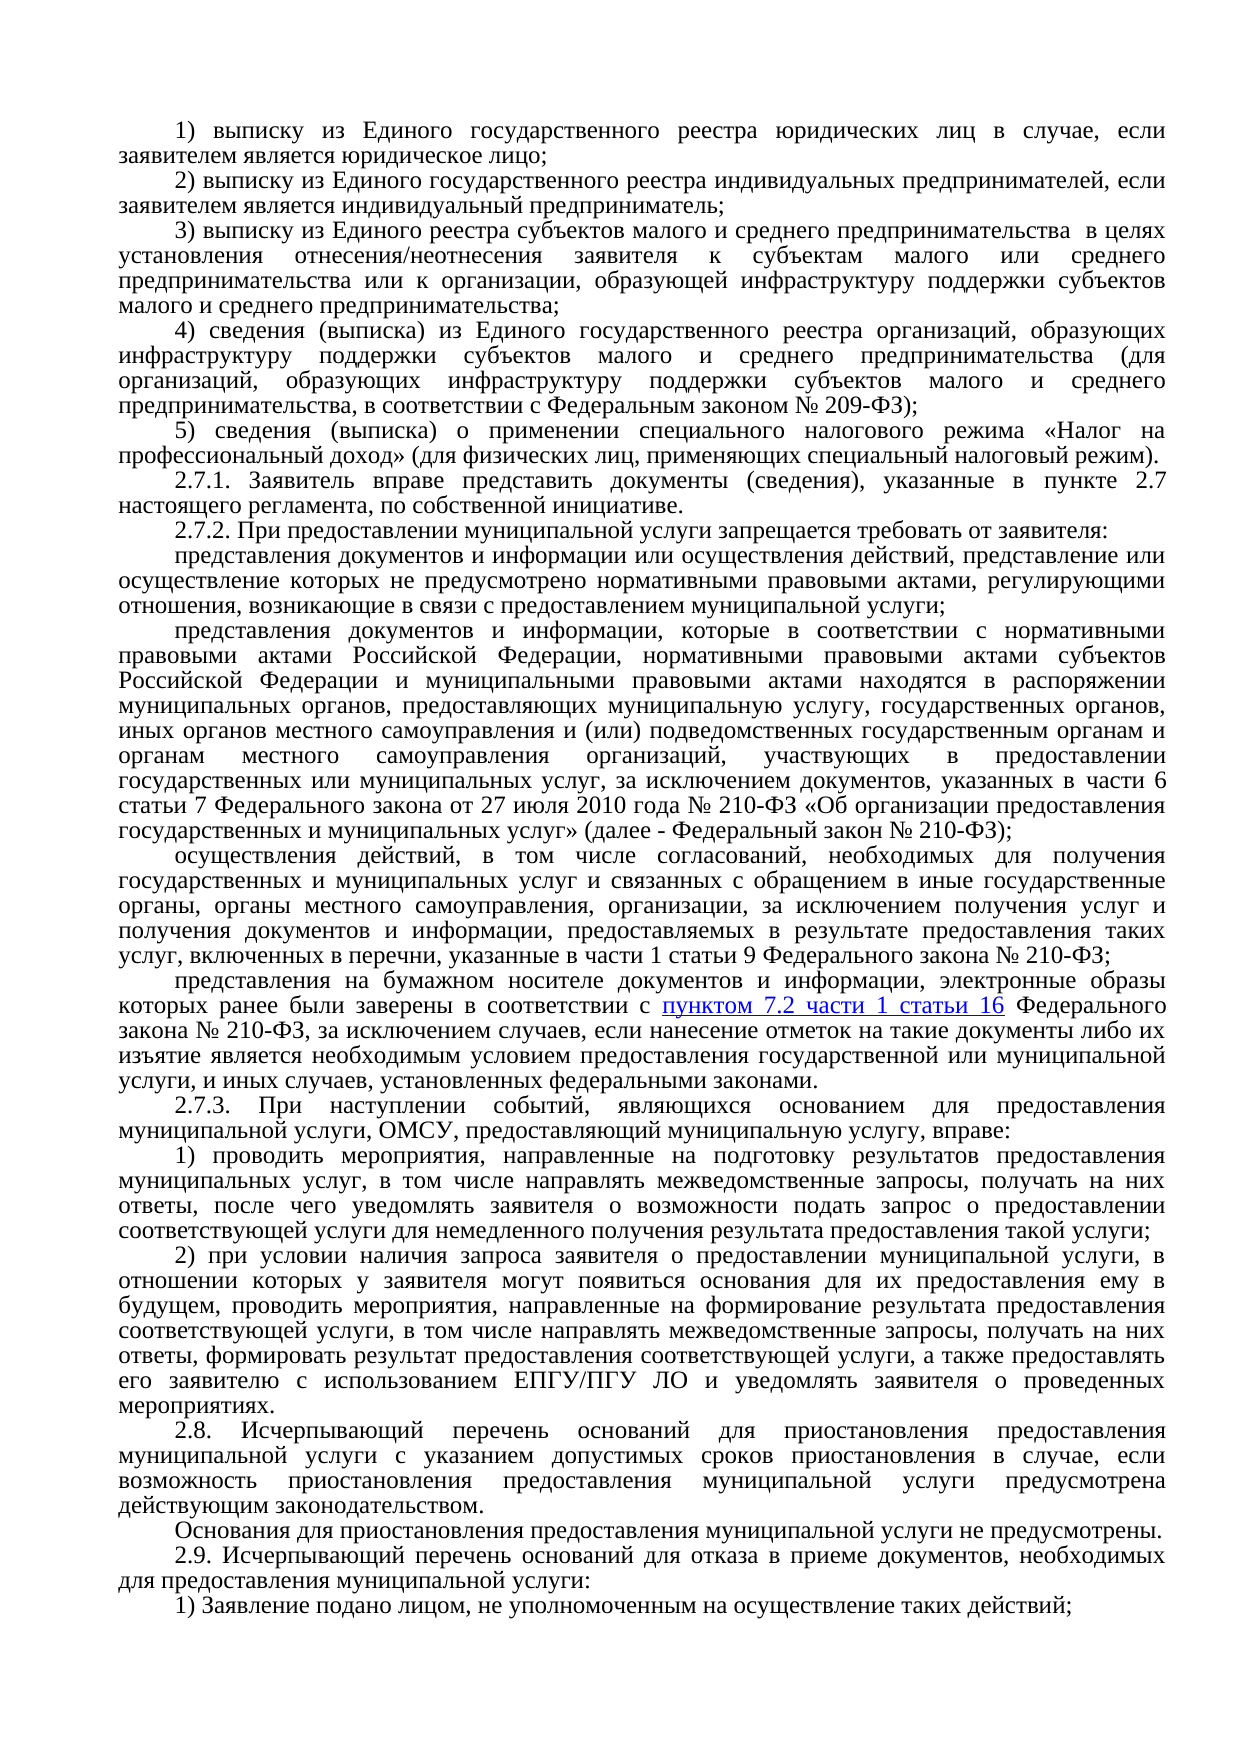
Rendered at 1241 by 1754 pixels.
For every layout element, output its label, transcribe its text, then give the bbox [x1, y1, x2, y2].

text представления документов и информации или осуществления действий, представление или осуществление которых не предусмотрено нормативными правовыми актами, регулирующими отношения, возникающие в связи с предоставлением муниципальной услуги; [118, 543, 1167, 618]
text 4) сведения (выписка) из Единого государственного реестра организаций, образующих инфраструктуру поддержки субъектов малого и среднего предпринимательства (для организаций, образующих инфраструктуру поддержки субъектов малого и среднего предпринимательства, в соответствии с Федеральным законом № 209-ФЗ); [118, 318, 1167, 418]
text представления документов и информации, которые в соответствии с нормативными правовыми актами Российской Федерации, нормативными правовыми актами субъектов Российской Федерации и муниципальными правовыми актами находятся в распоряжении муниципальных органов, предоставляющих муниципальную услугу, государственных органов, иных органов местного самоуправления и (или) подведомственных государственным органам и органам местного самоуправления организаций, участвующих в предоставлении государственных или муниципальных услуг, за исключением документов, указанных в части 6 статьи 7 Федерального закона от 27 июля 2010 года № 210-ФЗ «Об организации предоставления государственных и муниципальных услуг» (далее - Федеральный закон № 210-ФЗ); [118, 618, 1167, 843]
text 1) Заявление подано лицом, не уполномоченным на осуществление таких действий; [118, 1593, 1167, 1618]
text 2.8. Исчерпывающий перечень оснований для приостановления предоставления муниципальной услуги с указанием допустимых сроков приостановления в случае, если возможность приостановления предоставления муниципальной услуги предусмотрена действующим законодательством. [118, 1418, 1167, 1518]
text 1) выписку из Единого государственного реестра юридических лиц в случае, если заявителем является юридическое лицо; [118, 118, 1167, 168]
text 2.7.2. При предоставлении муниципальной услуги запрещается требовать от заявителя: [118, 518, 1167, 543]
text 2.9. Исчерпывающий перечень оснований для отказа в приеме документов, необходимых для предоставления муниципальной услуги: [118, 1543, 1167, 1593]
text 2) при условии наличия запроса заявителя о предоставлении муниципальной услуги, в отношении которых у заявителя могут появиться основания для их предоставления ему в будущем, проводить мероприятия, направленные на формирование результата предоставления соответствующей услуги, в том числе направлять межведомственные запросы, получать на них ответы, формировать результат предоставления соответствующей услуги, а также предоставлять его заявителю с использованием ЕПГУ/ПГУ ЛО и уведомлять заявителя о проведенных мероприятиях. [118, 1243, 1167, 1418]
text осуществления действий, в том числе согласований, необходимых для получения государственных и муниципальных услуг и связанных с обращением в иные государственные органы, органы местного самоуправления, организации, за исключением получения услуг и получения документов и информации, предоставляемых в результате предоставления таких услуг, включенных в перечни, указанные в части 1 статьи 9 Федерального закона № 210-ФЗ; [118, 843, 1167, 968]
text 1) проводить мероприятия, направленные на подготовку результатов предоставления муниципальных услуг, в том числе направлять межведомственные запросы, получать на них ответы, после чего уведомлять заявителя о возможности подать запрос о предоставлении соответствующей услуги для немедленного получения результата предоставления такой услуги; [118, 1143, 1167, 1243]
text 2.7.3. При наступлении событий, являющихся основанием для предоставления муниципальной услуги, ОМСУ, предоставляющий муниципальную услугу, вправе: [118, 1093, 1167, 1143]
text 2.7.1. Заявитель вправе представить документы (сведения), указанные в пункте 2.7 настоящего регламента, по собственной инициативе. [118, 468, 1167, 518]
text 2) выписку из Единого государственного реестра индивидуальных предпринимателей, если заявителем является индивидуальный предприниматель; [118, 168, 1167, 218]
text представления на бумажном носителе документов и информации, электронные образы которых ранее были заверены в соответствии с пунктом 7.2 части 1 статьи 16 Федерального закона № 210-ФЗ, за исключением случаев, если нанесение отметок на такие документы либо их изъятие является необходимым условием предоставления государственной или муниципальной услуги, и иных случаев, установленных федеральными законами. [118, 968, 1167, 1093]
text 3) выписку из Единого реестра субъектов малого и среднего предпринимательства в целях установления отнесения/неотнесения заявителя к субъектам малого или среднего предпринимательства или к организации, образующей инфраструктуру поддержки субъектов малого и среднего предпринимательства; [118, 218, 1167, 318]
text 5) сведения (выписка) о применении специального налогового режима «Налог на профессиональный доход» (для физических лиц, применяющих специальный налоговый режим). [118, 418, 1167, 468]
text Основания для приостановления предоставления муниципальной услуги не предусмотрены. [118, 1518, 1167, 1543]
